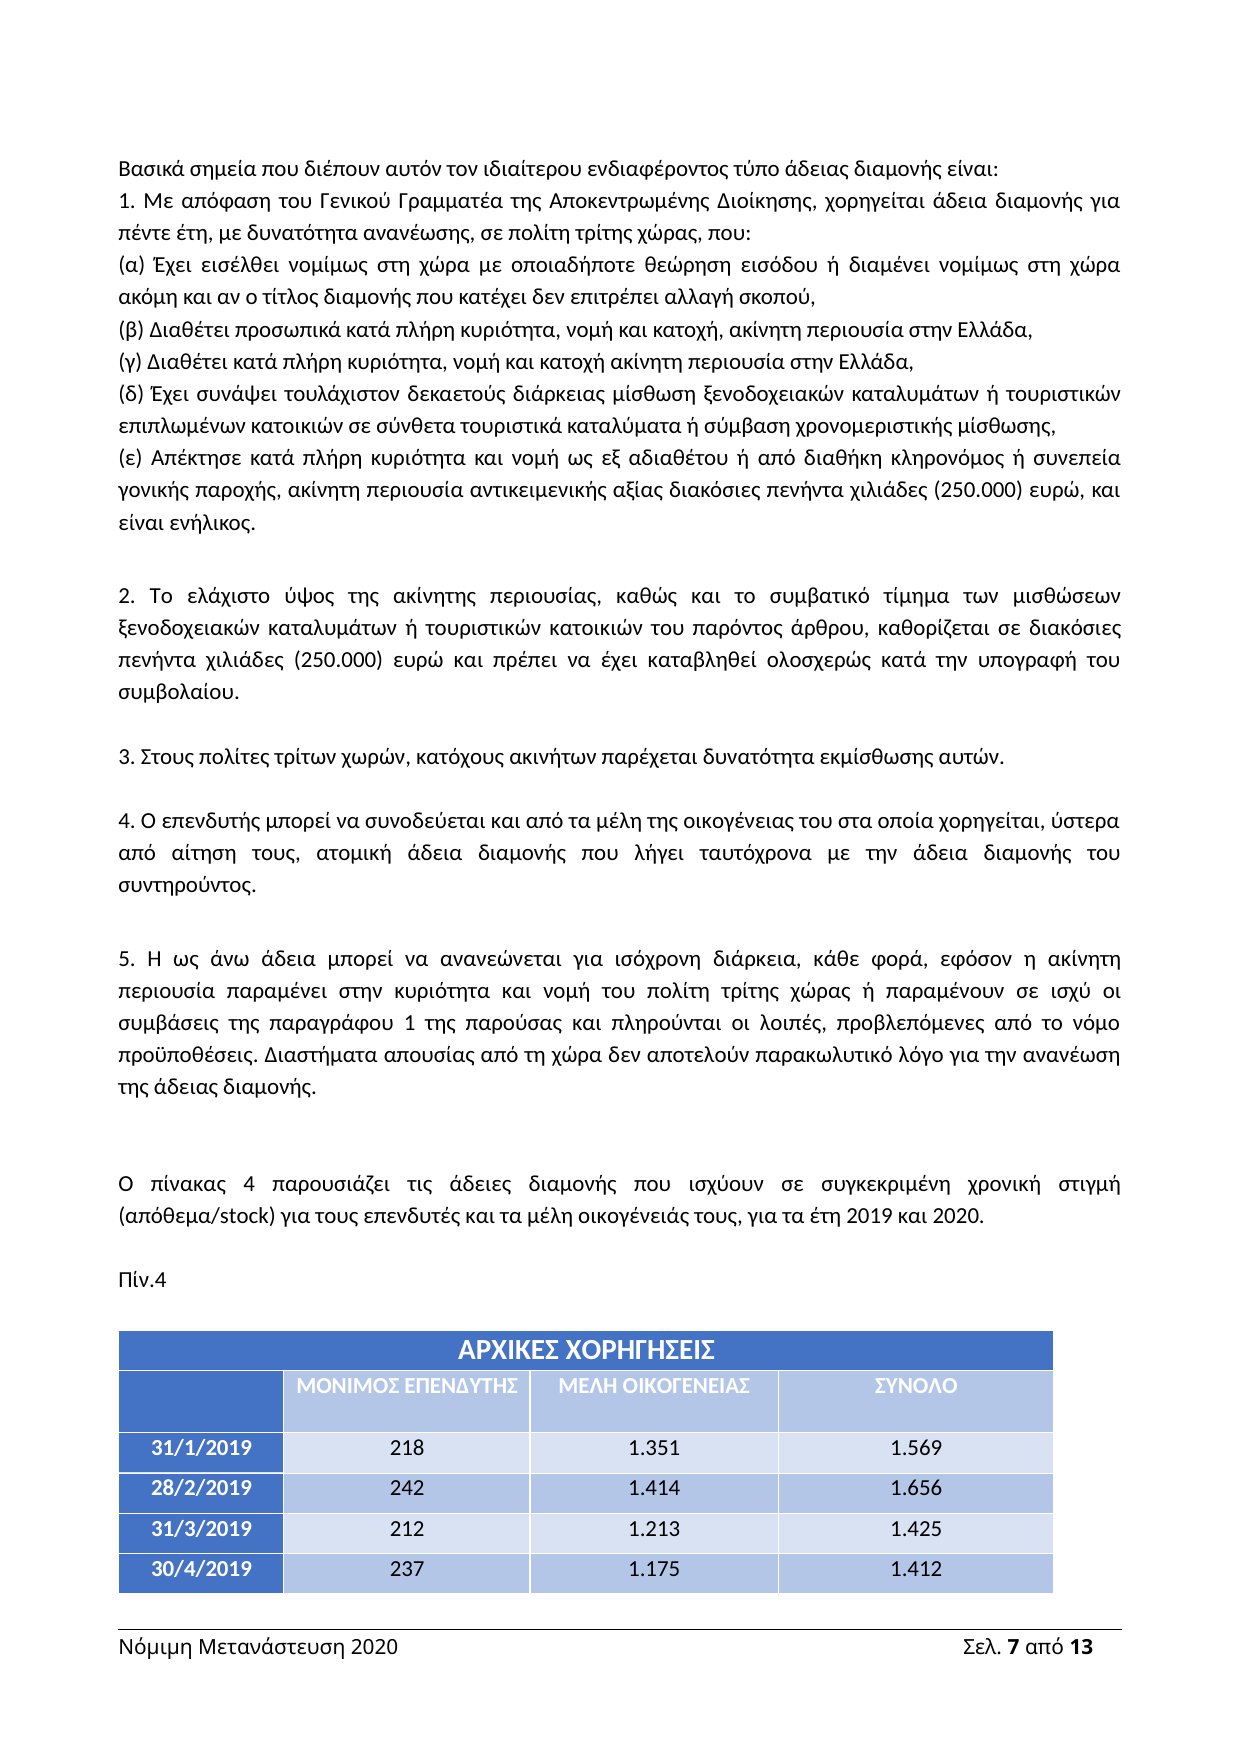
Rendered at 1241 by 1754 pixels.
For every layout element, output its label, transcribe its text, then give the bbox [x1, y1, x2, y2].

table_header ΑΡΧΙΚΕΣ ΧΟΡΗΓΗΣΕΙΣ [119, 1331, 1053, 1370]
text 2. Το ελάχιστο ύψος της ακίνητης περιουσίας, καθώς και το συμβατικό τίμημα των μισθώσεων ξενοδοχειακών καταλυμάτων ή τουριστικών κατοικιών του παρόντος άρθρου, καθορίζεται σε διακόσιες πενήντα χιλιάδες (250.000) ευρώ και πρέπει να έχει καταβληθεί ολοσχερώς κατά την υπογραφή του συμβολαίου. [118, 581, 1122, 706]
table_cell 242 [284, 1474, 529, 1513]
table_cell 30/4/2019 [119, 1554, 283, 1593]
table_cell 218 [284, 1433, 529, 1472]
table_cell ΜΕΛΗ ΟΙΚΟΓΕΝΕΙΑΣ [531, 1371, 778, 1432]
table_cell 1.656 [779, 1474, 1053, 1513]
table_cell 31/1/2019 [119, 1433, 283, 1472]
table_cell 1.569 [779, 1433, 1053, 1472]
table_cell ΣΥΝΟΛΟ [779, 1371, 1053, 1432]
table_cell 1.425 [779, 1514, 1053, 1553]
table_cell [119, 1371, 283, 1432]
text Ο πίνακας 4 παρουσιάζει τις άδειες διαμονής που ισχύουν σε συγκεκριμένη χρονική στιγμή (απόθεμα/stock) για τους επενδυτές και τα μέλη οικογένειάς τους, για τα έτη 2019 και 2020. [118, 1169, 1122, 1229]
table_cell 212 [284, 1514, 529, 1553]
table_cell 237 [284, 1554, 529, 1593]
table_cell 28/2/2019 [119, 1474, 283, 1513]
text 4. Ο επενδυτής μπορεί να συνοδεύεται και από τα μέλη της οικογένειας του στα οποία χορηγείται, ύστερα από αίτηση τους, ατομική άδεια διαμονής που λήγει ταυτόχρονα με την άδεια διαμονής του συντηρούντος. [118, 806, 1122, 899]
text 5. Η ως άνω άδεια μπορεί να ανανεώνεται για ισόχρονη διάρκεια, κάθε φορά, εφόσον η ακίνητη περιουσία παραμένει στην κυριότητα και νομή του πολίτη τρίτης χώρας ή παραμένουν σε ισχύ οι συμβάσεις της παραγράφου 1 της παρούσας και πληρούνται οι λοιπές, προβλεπόμενες από το νόμο προϋποθέσεις. Διαστήματα απουσίας από τη χώρα δεν αποτελούν παρακωλυτικό λόγο για την ανανέωση της άδειας διαμονής. [118, 944, 1122, 1101]
text Βασικά σημεία που διέπουν αυτόν τον ιδιαίτερου ενδιαφέροντος τύπο άδειας διαμονής είναι: [118, 154, 1122, 182]
text (β) Διαθέτει προσωπικά κατά πλήρη κυριότητα, νομή και κατοχή, ακίνητη περιουσία στην Ελλάδα, [118, 315, 1122, 343]
text (δ) Έχει συνάψει τουλάχιστον δεκαετούς διάρκειας μίσθωση ξενοδοχειακών καταλυμάτων ή τουριστικών επιπλωμένων κατοικιών σε σύνθετα τουριστικά καταλύματα ή σύμβαση χρονομεριστικής μίσθωσης, [118, 379, 1122, 439]
table_cell 1.414 [531, 1474, 778, 1513]
table_cell 1.412 [779, 1554, 1053, 1593]
table_cell 1.175 [531, 1554, 778, 1593]
text 3. Στους πολίτες τρίτων χωρών, κατόχους ακινήτων παρέχεται δυνατότητα εκμίσθωσης αυτών. [118, 742, 1122, 770]
text 1. Με απόφαση του Γενικού Γραμματέα της Αποκεντρωμένης Διοίκησης, χορηγείται άδεια διαμονής για πέντε έτη, με δυνατότητα ανανέωσης, σε πολίτη τρίτης χώρας, που: [118, 186, 1122, 246]
table_cell 31/3/2019 [119, 1514, 283, 1553]
table_cell ΜΟΝΙΜΟΣ ΕΠΕΝΔΥΤΗΣ [284, 1371, 529, 1432]
text (α) Έχει εισέλθει νομίμως στη χώρα με οποιαδήποτε θεώρηση εισόδου ή διαμένει νομίμως στη χώρα ακόμη και αν ο τίτλος διαμονής που κατέχει δεν επιτρέπει αλλαγή σκοπού, [118, 250, 1122, 311]
table_cell 1.351 [531, 1433, 778, 1472]
table_cell 1.213 [531, 1514, 778, 1553]
text (γ) Διαθέτει κατά πλήρη κυριότητα, νομή και κατοχή ακίνητη περιουσία στην Ελλάδα, [118, 347, 1122, 375]
text (ε) Απέκτησε κατά πλήρη κυριότητα και νομή ως εξ αδιαθέτου ή από διαθήκη κληρονόμος ή συνεπεία γονικής παροχής, ακίνητη περιουσία αντικειμενικής αξίας διακόσιες πενήντα χιλιάδες (250.000) ευρώ, και είναι ενήλικος. [118, 443, 1122, 536]
text Πίν.4 [118, 1266, 1122, 1294]
